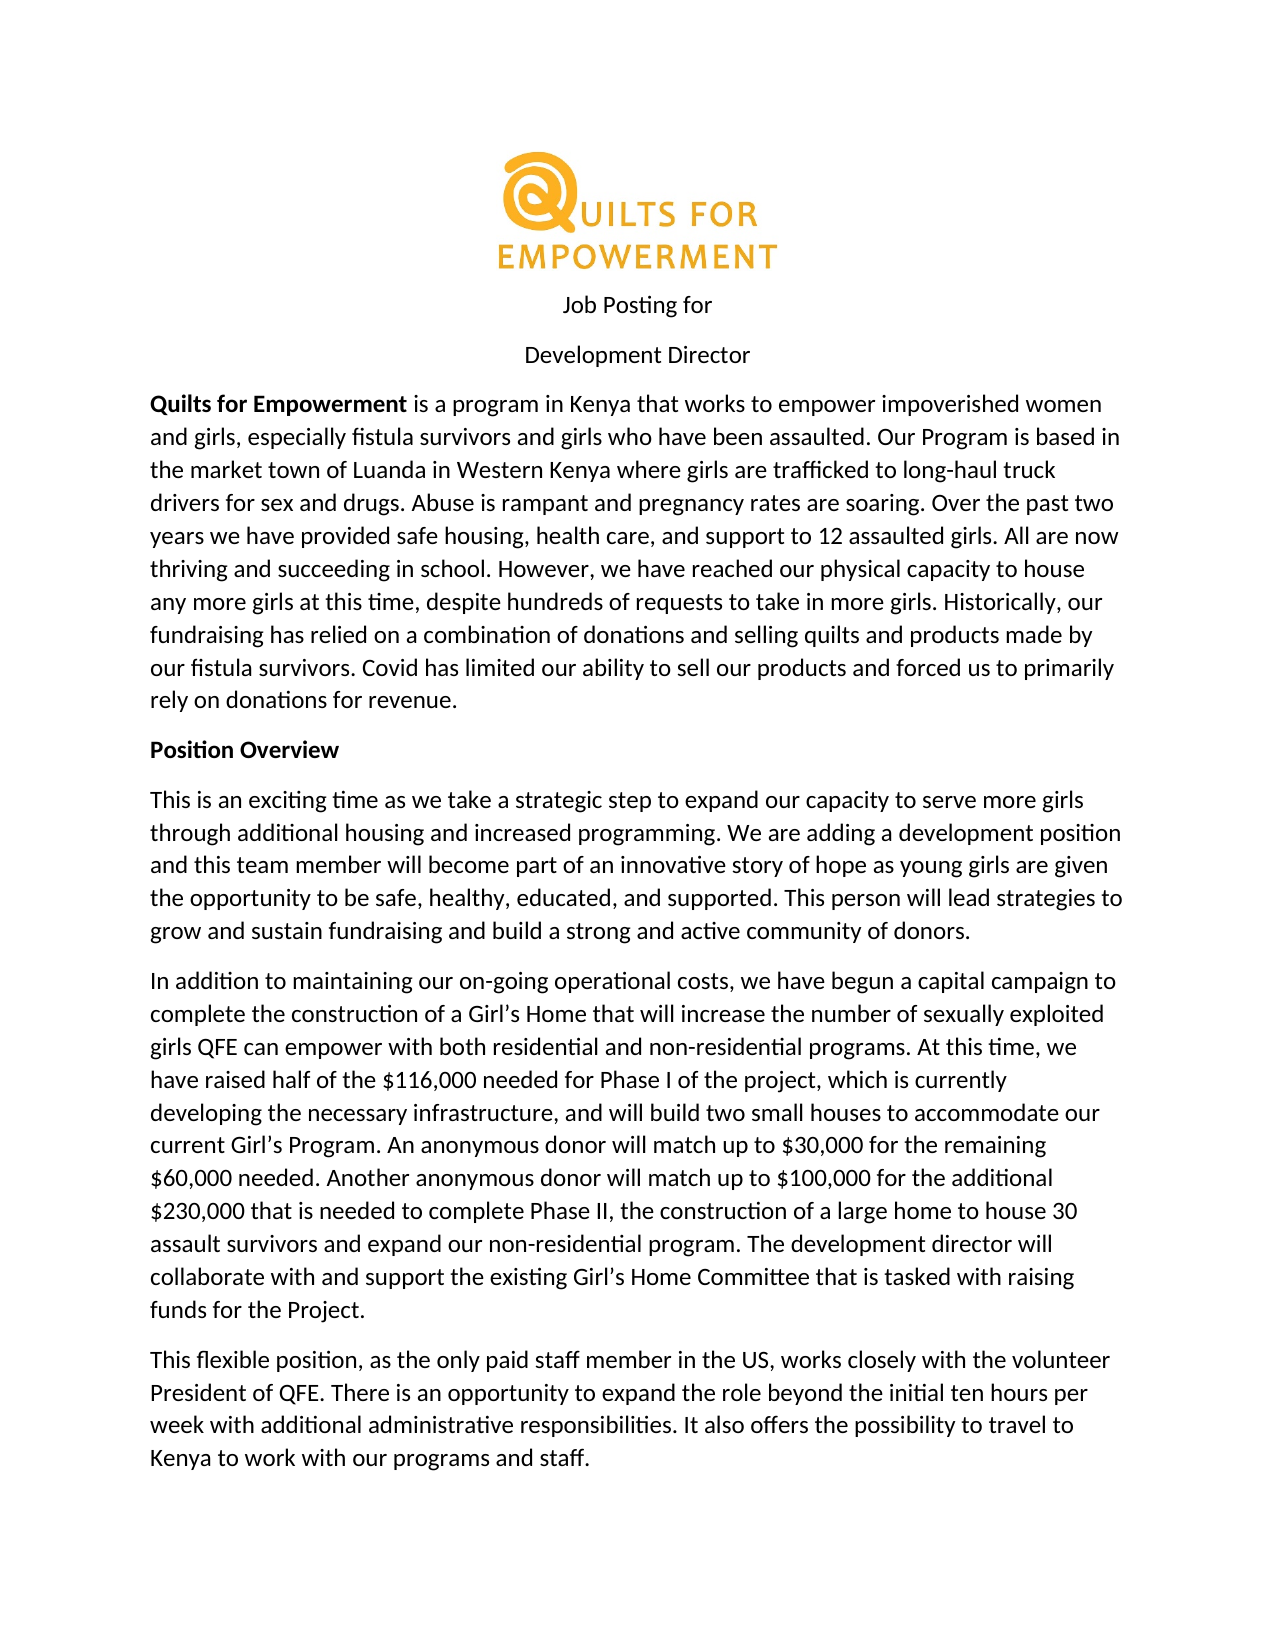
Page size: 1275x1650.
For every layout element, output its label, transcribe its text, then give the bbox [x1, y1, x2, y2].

text Quilts for Empowerment is a program in Kenya that works to empower impoverished women and girls, especially fistula survivors and girls who have been assaulted. Our Program is based in the market town of Luanda in Western Kenya where girls are trafficked to long-haul truck drivers for sex and drugs. Abuse is rampant and pregnancy rates are soaring. Over the past two years we have provided safe housing, health care, and support to 12 assaulted girls. All are now thriving and succeeding in school. However, we have reached our physical capacity to house any more girls at this time, despite hundreds of requests to take in more girls. Historically, our fundraising has relied on a combination of donations and selling quilts and products made by our fistula survivors. Covid has limited our ability to sell our products and forced us to primarily rely on donations for revenue. [150, 388, 1125, 715]
text Development Director [150, 339, 1125, 369]
picture [496, 150, 779, 271]
text Position Overview [150, 734, 1125, 765]
text This flexible position, as the only paid staff member in the US, works closely with the volunteer President of QFE. There is an opportunity to expand the role beyond the initial ten hours per week with additional administrative responsibilities. It also offers the possibility to travel to Kenya to work with our programs and staff. [150, 1344, 1125, 1473]
text This is an exciting time as we take a strategic step to expand our capacity to serve more girls through additional housing and increased programming. We are adding a development position and this team member will become part of an innovative story of hope as young girls are given the opportunity to be safe, healthy, educated, and supported. This person will lead strategies to grow and sustain fundraising and build a strong and active community of donors. [150, 784, 1125, 946]
text Job Posting for [150, 289, 1125, 320]
text In addition to maintaining our on-going operational costs, we have begun a capital campaign to complete the construction of a Girl’s Home that will increase the number of sexually exploited girls QFE can empower with both residential and non-residential programs. At this time, we have raised half of the $116,000 needed for Phase I of the project, which is currently developing the necessary infrastructure, and will build two small houses to accommodate our current Girl’s Program. An anonymous donor will match up to $30,000 for the remaining $60,000 needed. Another anonymous donor will match up to $100,000 for the additional $230,000 that is needed to complete Phase II, the construction of a large home to house 30 assault survivors and expand our non-residential program. The development director will collaborate with and support the existing Girl’s Home Committee that is tasked with raising funds for the Project. [150, 965, 1125, 1325]
